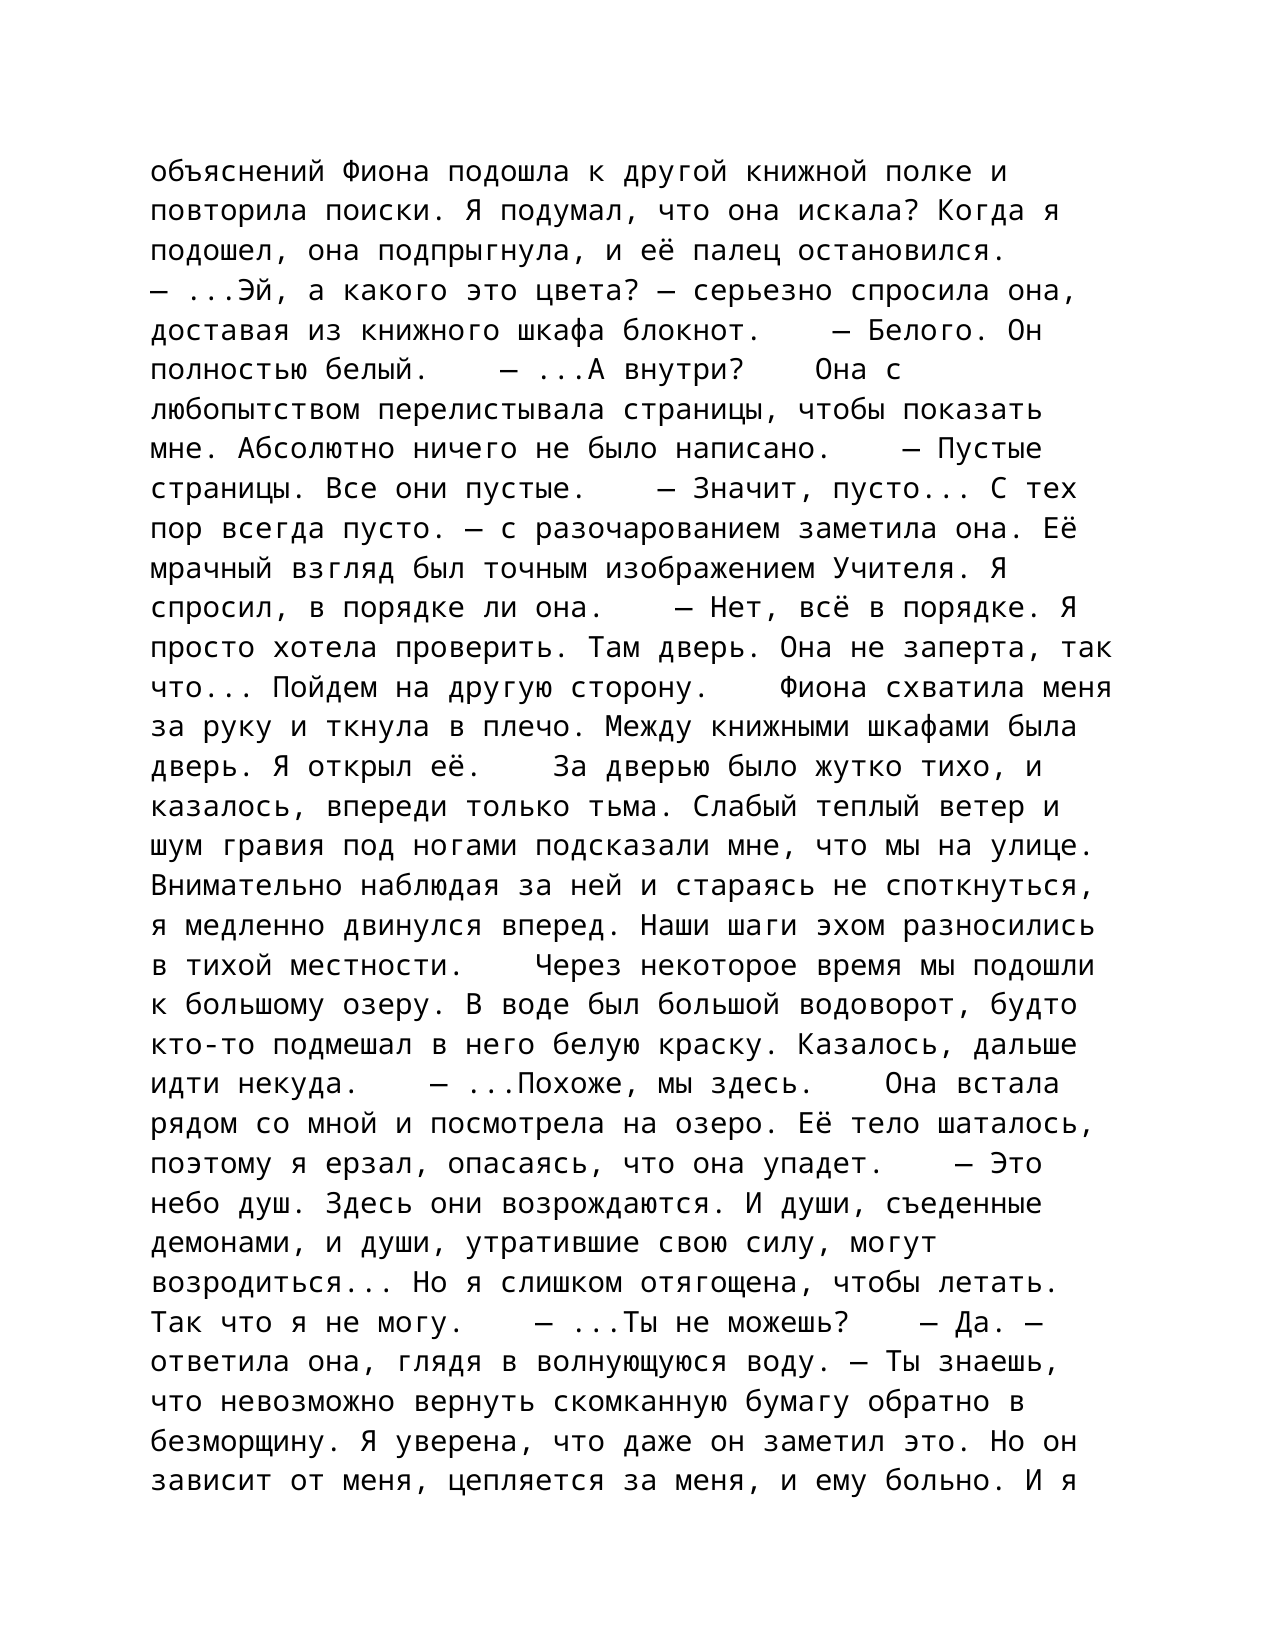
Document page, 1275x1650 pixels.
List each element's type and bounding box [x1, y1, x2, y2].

text [150, 150, 1125, 1499]
